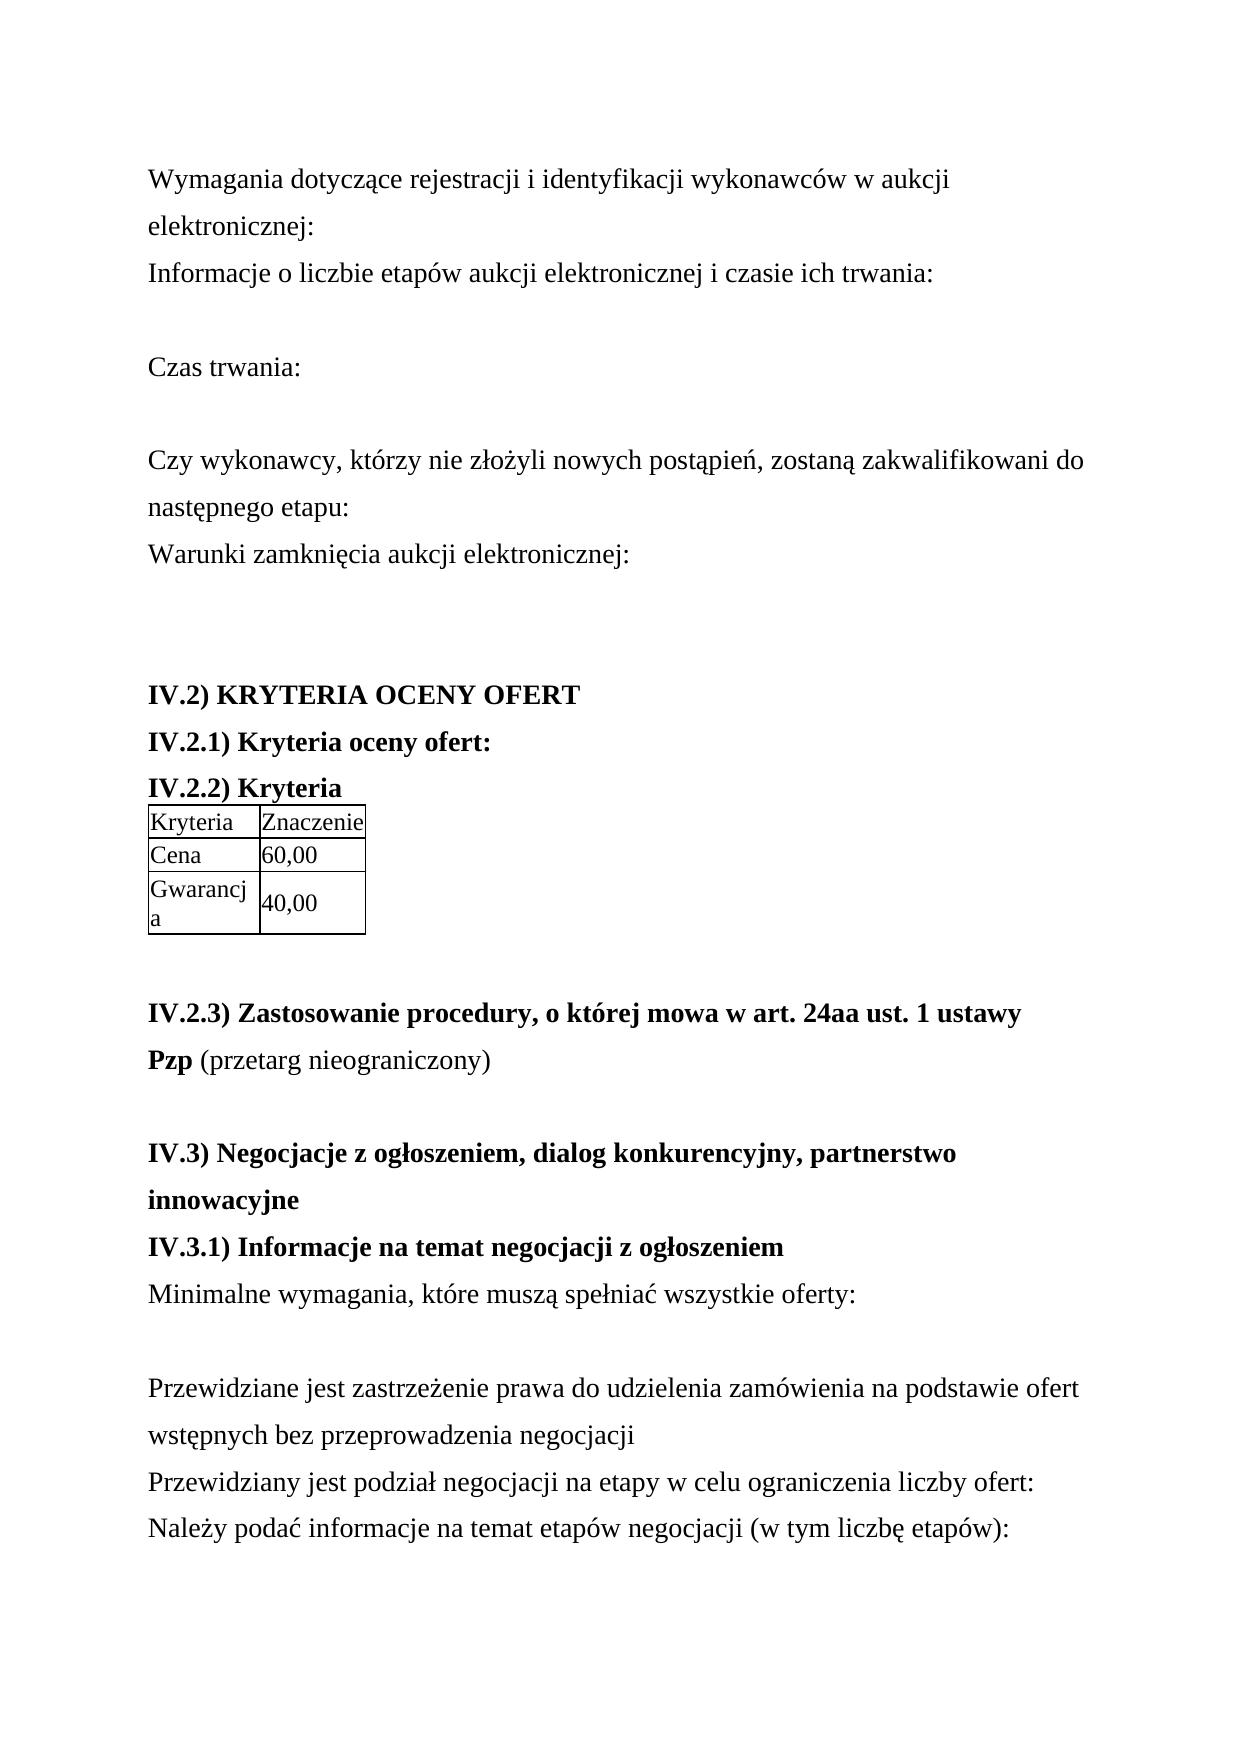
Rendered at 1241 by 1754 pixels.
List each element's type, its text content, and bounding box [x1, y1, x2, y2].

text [148, 148, 1093, 288]
text IV.2) KRYTERIA OCENY OFERT IV.2.1) Kryteria oceny ofert: IV.2.2) Kryteria [148, 616, 1093, 804]
table_cell 40,00 [261, 872, 365, 933]
table_cell Cena [149, 839, 259, 871]
table_header Kryteria [149, 806, 259, 837]
table_header Znaczenie [261, 806, 365, 837]
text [148, 934, 1093, 1591]
table_cell Gwarancja [149, 872, 259, 933]
table_cell 60,00 [261, 839, 365, 871]
text Czas trwania: Czy wykonawcy, którzy nie złożyli nowych postąpień, zostaną zakwalifikowani do następnego etapu: Warunki zamknięcia aukcji elektronicznej: [148, 288, 1093, 616]
